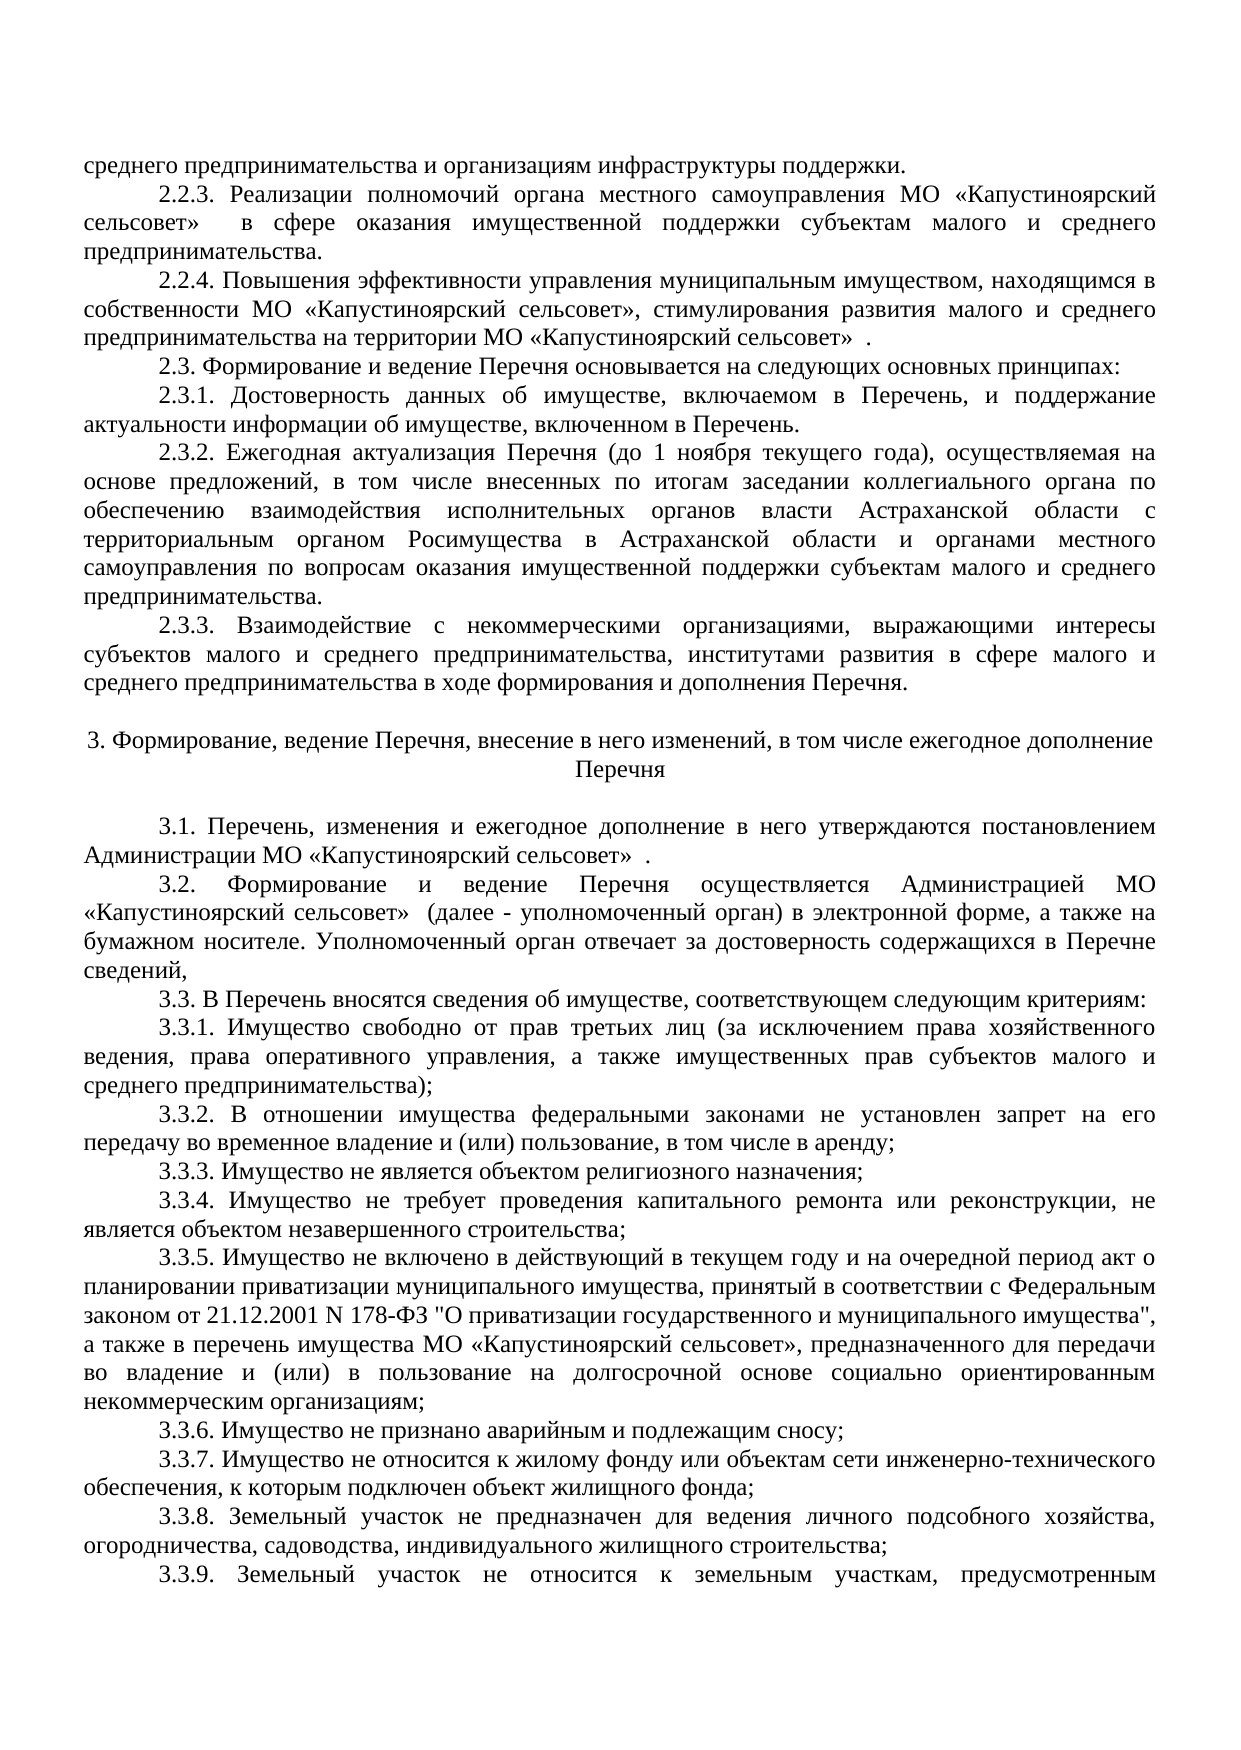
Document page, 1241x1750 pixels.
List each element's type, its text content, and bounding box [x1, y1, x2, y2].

text 2.2.3. Реализации полномочий органа местного самоуправления МО «Капустиноярский сельсовет» в сфере оказания имущественной поддержки субъектам малого и среднего предпринимательства. [83, 179, 1157, 265]
text 3.3.5. Имущество не включено в действующий в текущем году и на очередной период акт о планировании приватизации муниципального имущества, принятый в соответствии с Федеральным законом от 21.12.2001 N 178-ФЗ "О приватизации государственного и муниципального имущества", а также в перечень имущества МО «Капустиноярский сельсовет», предназначенного для передачи во владение и (или) в пользование на долгосрочной основе социально ориентированным некоммерческим организациям; [83, 1242, 1157, 1415]
text 3.3.7. Имущество не относится к жилому фонду или объектам сети инженерно-технического обеспечения, к которым подключен объект жилищного фонда; [83, 1444, 1157, 1501]
text 2.3.1. Достоверность данных об имуществе, включаемом в Перечень, и поддержание актуальности информации об имуществе, включенном в Перечень. [83, 380, 1157, 437]
text 3. Формирование, ведение Перечня, внесение в него изменений, в том числе ежегодное дополнение Перечня [83, 725, 1157, 782]
text 3.3.8. Земельный участок не предназначен для ведения личного подсобного хозяйства, огородничества, садоводства, индивидуального жилищного строительства; [83, 1501, 1157, 1559]
text 3.3.3. Имущество не является объектом религиозного назначения; [83, 1156, 1157, 1185]
text 2.3.3. Взаимодействие с некоммерческими организациями, выражающими интересы субъектов малого и среднего предпринимательства, институтами развития в сфере малого и среднего предпринимательства в ходе формирования и дополнения Перечня. [83, 610, 1157, 696]
text 2.3. Формирование и ведение Перечня основывается на следующих основных принципах: [83, 351, 1157, 380]
text 3.2. Формирование и ведение Перечня осуществляется Администрацией МО «Капустиноярский сельсовет» (далее - уполномоченный орган) в электронной форме, а также на бумажном носителе. Уполномоченный орган отвечает за достоверность содержащихся в Перечне сведений, [83, 869, 1157, 984]
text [83, 1559, 1157, 1587]
text 3.3.2. В отношении имущества федеральными законами не установлен запрет на его передачу во временное владение и (или) пользование, в том числе в аренду; [83, 1099, 1157, 1156]
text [83, 150, 1157, 179]
text 3.3.4. Имущество не требует проведения капитального ремонта или реконструкции, не является объектом незавершенного строительства; [83, 1185, 1157, 1242]
text 3.3. В Перечень вносятся сведения об имуществе, соответствующем следующим критериям: [83, 984, 1157, 1012]
text 3.3.6. Имущество не признано аварийным и подлежащим сносу; [83, 1415, 1157, 1444]
text 2.2.4. Повышения эффективности управления муниципальным имуществом, находящимся в собственности МО «Капустиноярский сельсовет», стимулирования развития малого и среднего предпринимательства на территории МО «Капустиноярский сельсовет» . [83, 265, 1157, 351]
text 3.3.1. Имущество свободно от прав третьих лиц (за исключением права хозяйственного ведения, права оперативного управления, а также имущественных прав субъектов малого и среднего предпринимательства); [83, 1012, 1157, 1099]
text 2.3.2. Ежегодная актуализация Перечня (до 1 ноября текущего года), осуществляемая на основе предложений, в том числе внесенных по итогам заседании коллегиального органа по обеспечению взаимодействия исполнительных органов власти Астраханской области с территориальным органом Росимущества в Астраханской области и органами местного самоуправления по вопросам оказания имущественной поддержки субъектам малого и среднего предпринимательства. [83, 437, 1157, 610]
text 3.1. Перечень, изменения и ежегодное дополнение в него утверждаются постановлением Администрации МО «Капустиноярский сельсовет» . [83, 811, 1157, 869]
